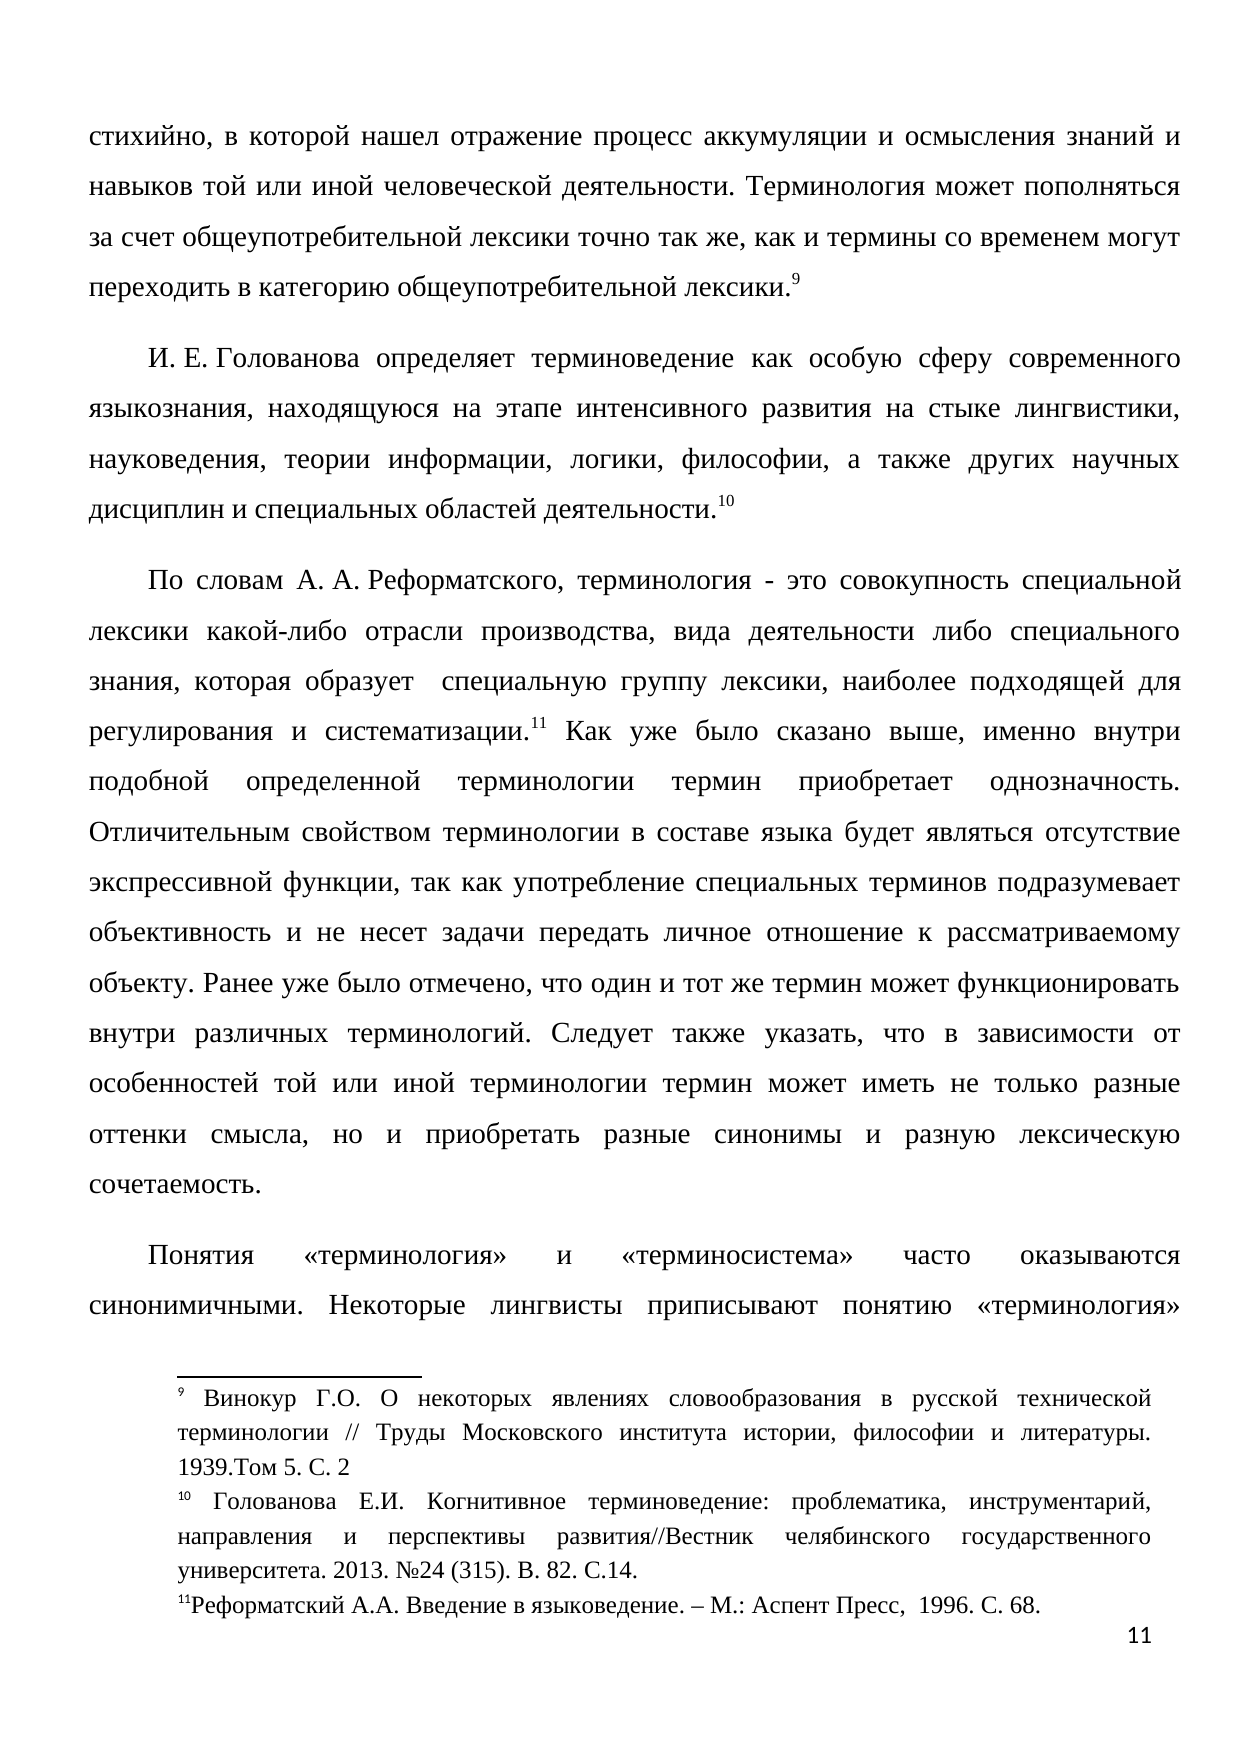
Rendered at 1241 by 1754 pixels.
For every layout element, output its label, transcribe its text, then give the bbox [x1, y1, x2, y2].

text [88, 1237, 1181, 1321]
text И. Е. Голованова определяет терминоведение как особую сферу современного языкознания, находящуюся на этапе интенсивного развития на стыке лингвистики, науковедения, теории информации, логики, философии, а также других научных дисциплин и специальных областей деятельности. [88, 340, 1181, 525]
text По словам А. А. Реформатского, терминология - это совокупность специальной лексики какой-либо отрасли производства, вида деятельности либо специального знания, которая образует специальную группу лексики, наиболее подходящей для регулирования и систематизации. Как уже было сказано выше, именно внутри подобной определенной терминологии термин приобретает однозначность. Отличительным свойством терминологии в составе языка будет являться отсутствие экспрессивной функции, так как употребление специальных терминов подразумевает объективность и не несет задачи передать личное отношение к рассматриваемому объекту. Ранее уже было отмечено, что один и тот же термин может функционировать внутри различных терминологий. Следует также указать, что в зависимости от особенностей той или иной терминологии термин может иметь не только разные оттенки смысла, но и приобретать разные синонимы и разную лексическую сочетаемость. [88, 562, 1181, 1199]
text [88, 118, 1181, 303]
